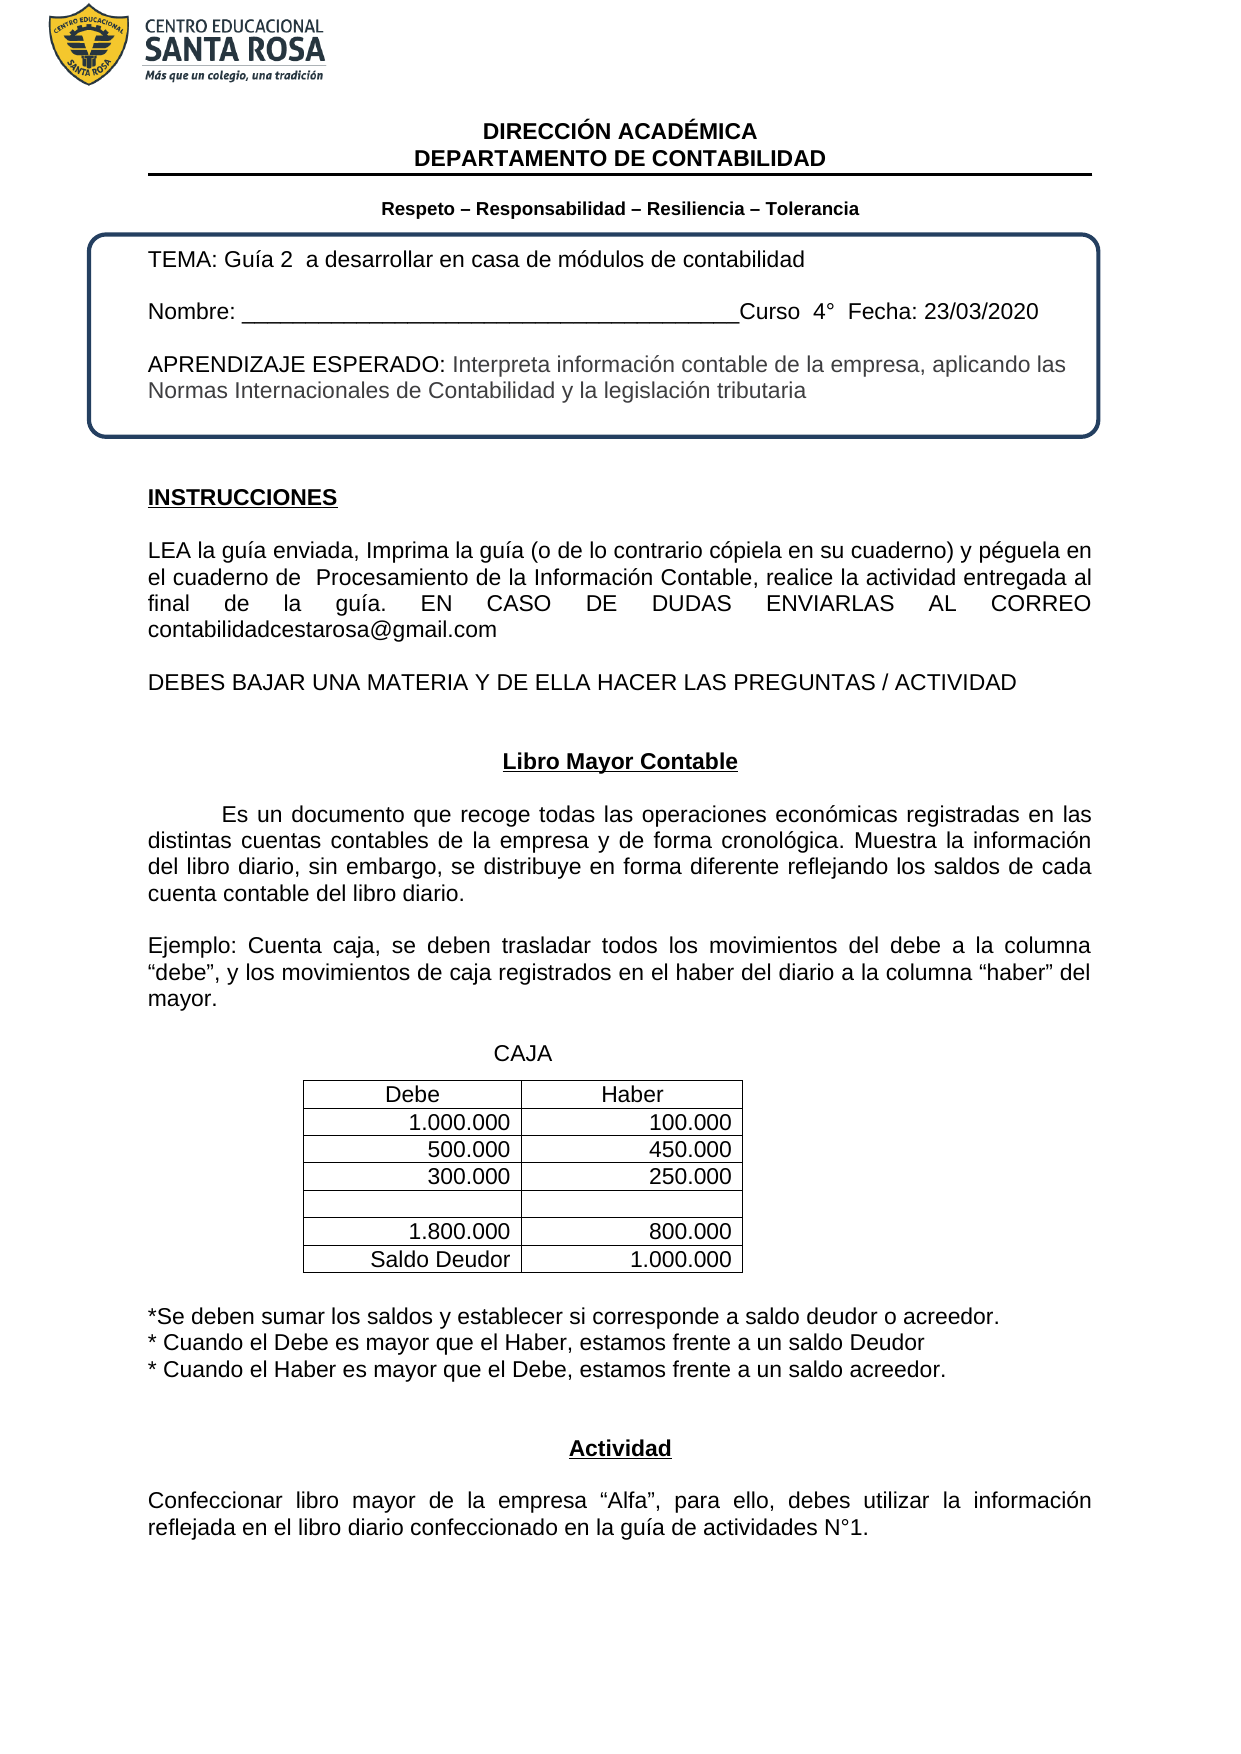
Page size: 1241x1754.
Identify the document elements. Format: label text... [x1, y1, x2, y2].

table_header Haber [522, 1081, 742, 1107]
text * Cuando el Debe es mayor que el Haber, estamos frente a un saldo Deudor [148, 1329, 1092, 1356]
text TEMA: Guía 2 a desarrollar en casa de módulos de contabilidad [148, 246, 1092, 272]
text INSTRUCCIONES [148, 484, 1092, 511]
text DIRECCIÓN ACADÉMICA [148, 118, 1092, 144]
text LEA la guía enviada, Imprima la guía (o de lo contrario cópiela en su cuaderno) y péguela en el cuaderno de Procesamiento de la Información Contable, realice la actividad entregada al final de la guía. EN CASO DE DUDAS ENVIARLAS AL CORREO contabilidadcestarosa@gmail.com [148, 537, 1092, 642]
text *Se deben sumar los saldos y establecer si corresponde a saldo deudor o acreedor. [148, 1303, 1092, 1329]
text DEBES BAJAR UNA MATERIA Y DE ELLA HACER LAS PREGUNTAS / ACTIVIDAD [148, 669, 1092, 695]
table_cell 300.000 [304, 1163, 521, 1190]
text APRENDIZAJE ESPERADO: Interpreta información contable de la empresa, aplicando las Normas Internacionales de Contabilidad y la legislación tributaria [148, 351, 1092, 404]
text * Cuando el Haber es mayor que el Debe, estamos frente a un saldo acreedor. [148, 1356, 1092, 1382]
table_header Debe [304, 1081, 521, 1107]
text Respeto – Responsabilidad – Resiliencia – Tolerancia [148, 198, 1092, 219]
table_cell Saldo Deudor [304, 1246, 521, 1272]
text DEPARTAMENTO DE CONTABILIDAD [148, 144, 1092, 173]
text Nombre: _______________________________________Curso 4° Fecha: 23/03/2020 [148, 298, 1092, 324]
text Confeccionar libro mayor de la empresa “Alfa”, para ello, debes utilizar la información reflejada en el libro diario confeccionado en la guía de actividades N°1. [148, 1487, 1092, 1540]
text Libro Mayor Contable [148, 748, 1092, 774]
text CAJA [148, 1039, 1092, 1066]
table_cell 1.000.000 [522, 1246, 742, 1272]
table_cell [522, 1191, 742, 1217]
table_cell 250.000 [522, 1163, 742, 1190]
text Es un documento que recoge todas las operaciones económicas registradas en las distintas cuentas contables de la empresa y de forma cronológica. Muestra la información del libro diario, sin embargo, se distribuye en forma diferente reflejando los saldos de cada cuenta contable del libro diario. [148, 801, 1092, 906]
table_cell [304, 1191, 521, 1217]
table_cell 500.000 [304, 1136, 521, 1162]
picture [45, 0, 329, 88]
text Ejemplo: Cuenta caja, se deben trasladar todos los movimientos del debe a la columna “debe”, y los movimientos de caja registrados en el haber del diario a la columna “haber” del mayor. [148, 932, 1092, 1011]
table_cell 100.000 [522, 1109, 742, 1135]
text Actividad [148, 1435, 1092, 1461]
table_cell 450.000 [522, 1136, 742, 1162]
table_cell 800.000 [522, 1218, 742, 1244]
table_cell 1.800.000 [304, 1218, 521, 1244]
table_cell 1.000.000 [304, 1109, 521, 1135]
